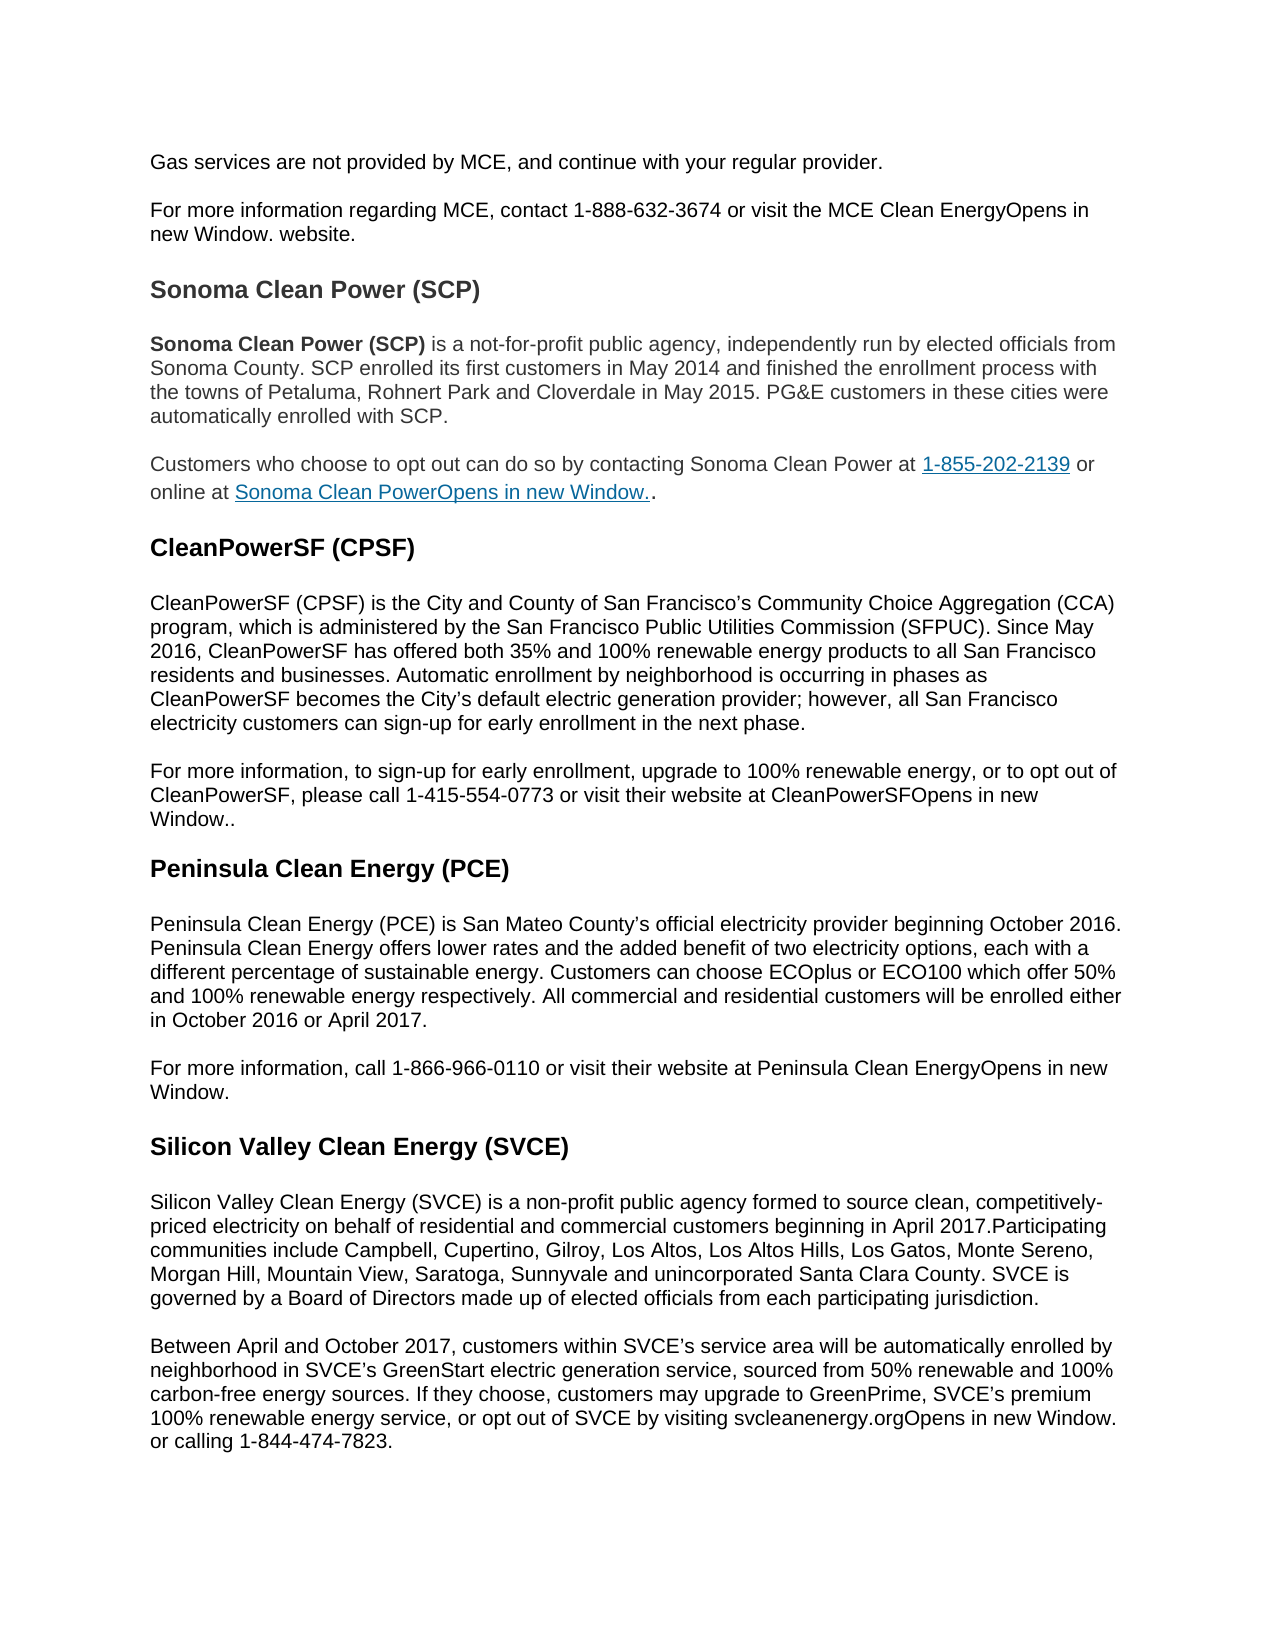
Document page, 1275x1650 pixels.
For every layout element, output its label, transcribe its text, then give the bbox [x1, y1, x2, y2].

text Sonoma Clean Power (SCP) is a not-for-profit public agency, independently run by elected officials from Sonoma County. SCP enrolled its first customers in May 2014 and finished the enrollment process with the towns of Petaluma, Rohnert Park and Cloverdale in May 2015. PG&E customers in these cities were automatically enrolled with SCP. [150, 332, 1125, 428]
text Gas services are not provided by MCE, and continue with your regular provider. [150, 150, 1125, 174]
text Peninsula Clean Energy (PCE) [150, 854, 1125, 883]
text Silicon Valley Clean Energy (SVCE) is a non-profit public agency formed to source clean, competitively-priced electricity on behalf of residential and commercial customers beginning in April 2017.Participating communities include Campbell, Cupertino, Gilroy, Los Altos, Los Altos Hills, Los Gatos, Monte Sereno, Morgan Hill, Mountain View, Saratoga, Sunnyvale and unincorporated Santa Clara County. SVCE is governed by a Board of Directors made up of elected officials from each participating jurisdiction. [150, 1190, 1125, 1309]
text Peninsula Clean Energy (PCE) is San Mateo County’s official electricity provider beginning October 2016. Peninsula Clean Energy offers lower rates and the added benefit of two electricity options, each with a different percentage of sustainable energy. Customers can choose ECOplus or ECO100 which offer 50% and 100% renewable energy respectively. All commercial and residential customers will be enrolled either in October 2016 or April 2017. [150, 912, 1125, 1032]
text Customers who choose to opt out can do so by contacting Sonoma Clean Power at 1-855-202-2139 or online at Sonoma Clean PowerOpens in new Window.. [150, 452, 1125, 504]
text CleanPowerSF (CPSF) [150, 533, 1125, 562]
text For more information, to sign-up for early enrollment, upgrade to 100% renewable energy, or to opt out of CleanPowerSF, please call 1-415-554-0773 or visit their website at CleanPowerSFOpens in new Window.. [150, 758, 1125, 830]
text For more information regarding MCE, contact 1-888-632-3674 or visit the MCE Clean EnergyOpens in new Window. website. [150, 198, 1125, 246]
text Silicon Valley Clean Energy (SVCE) [150, 1132, 1125, 1161]
text For more information, call 1-866-966-0110 or visit their website at Peninsula Clean EnergyOpens in new Window. [150, 1056, 1125, 1103]
text Between April and October 2017, customers within SVCE’s service area will be automatically enrolled by neighborhood in SVCE’s GreenStart electric generation service, sourced from 50% renewable and 100% carbon-free energy sources. If they choose, customers may upgrade to GreenPrime, SVCE’s premium 100% renewable energy service, or opt out of SVCE by visiting svcleanenergy.orgOpens in new Window. or calling 1-844-474-7823. [150, 1333, 1125, 1453]
text Sonoma Clean Power (SCP) [150, 274, 1125, 303]
text CleanPowerSF (CPSF) is the City and County of San Francisco’s Community Choice Aggregation (CCA) program, which is administered by the San Francisco Public Utilities Commission (SFPUC). Since May 2016, CleanPowerSF has offered both 35% and 100% renewable energy products to all San Francisco residents and businesses. Automatic enrollment by neighborhood is occurring in phases as CleanPowerSF becomes the City’s default electric generation provider; however, all San Francisco electricity customers can sign-up for early enrollment in the next phase. [150, 591, 1125, 734]
